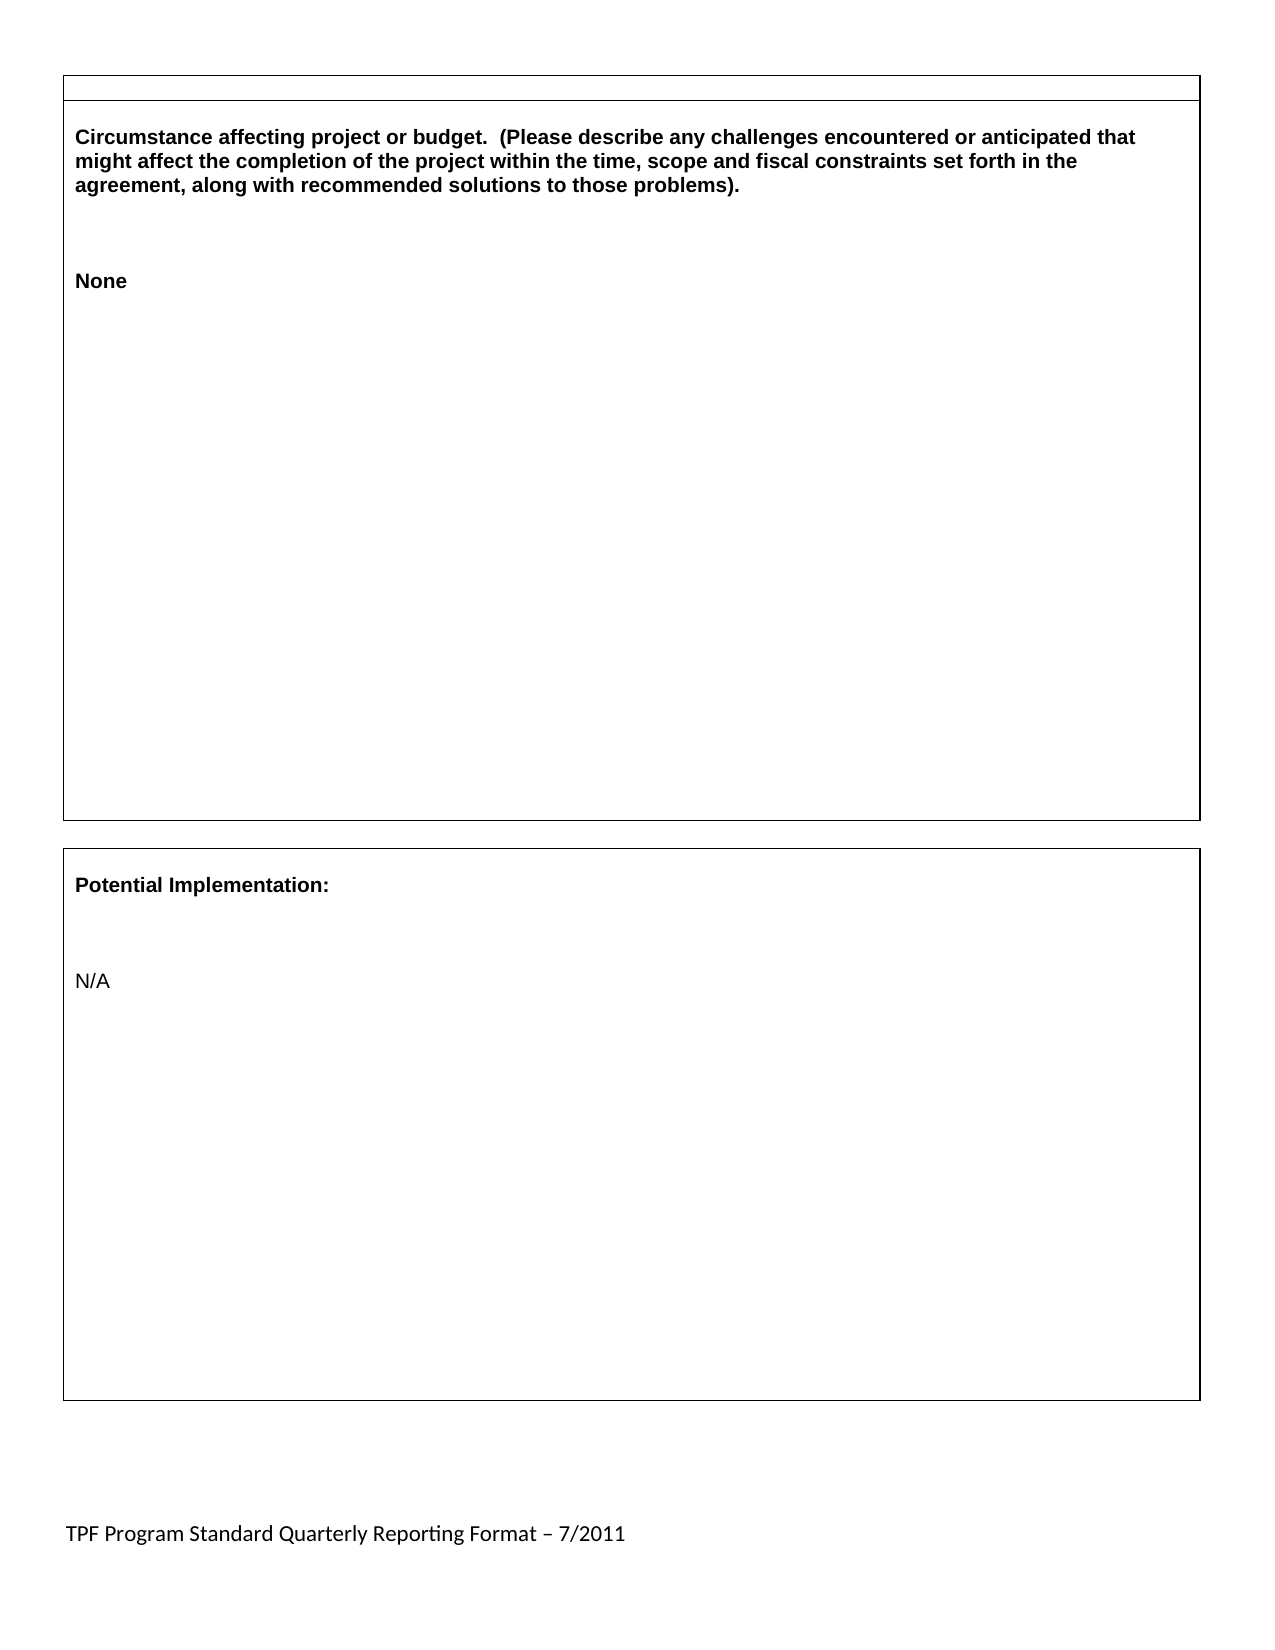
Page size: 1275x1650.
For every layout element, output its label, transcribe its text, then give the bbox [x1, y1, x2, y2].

table_header Potential Implementation: N/A [64, 849, 1199, 1400]
table_cell Circumstance affecting project or budget. (Please describe any challenges encountered or anticipated that might affect the completion of the project within the time, scope and fiscal constraints set forth in the agreement, along with recommended solutions to those problems). None [64, 101, 1199, 820]
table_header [64, 76, 1199, 100]
